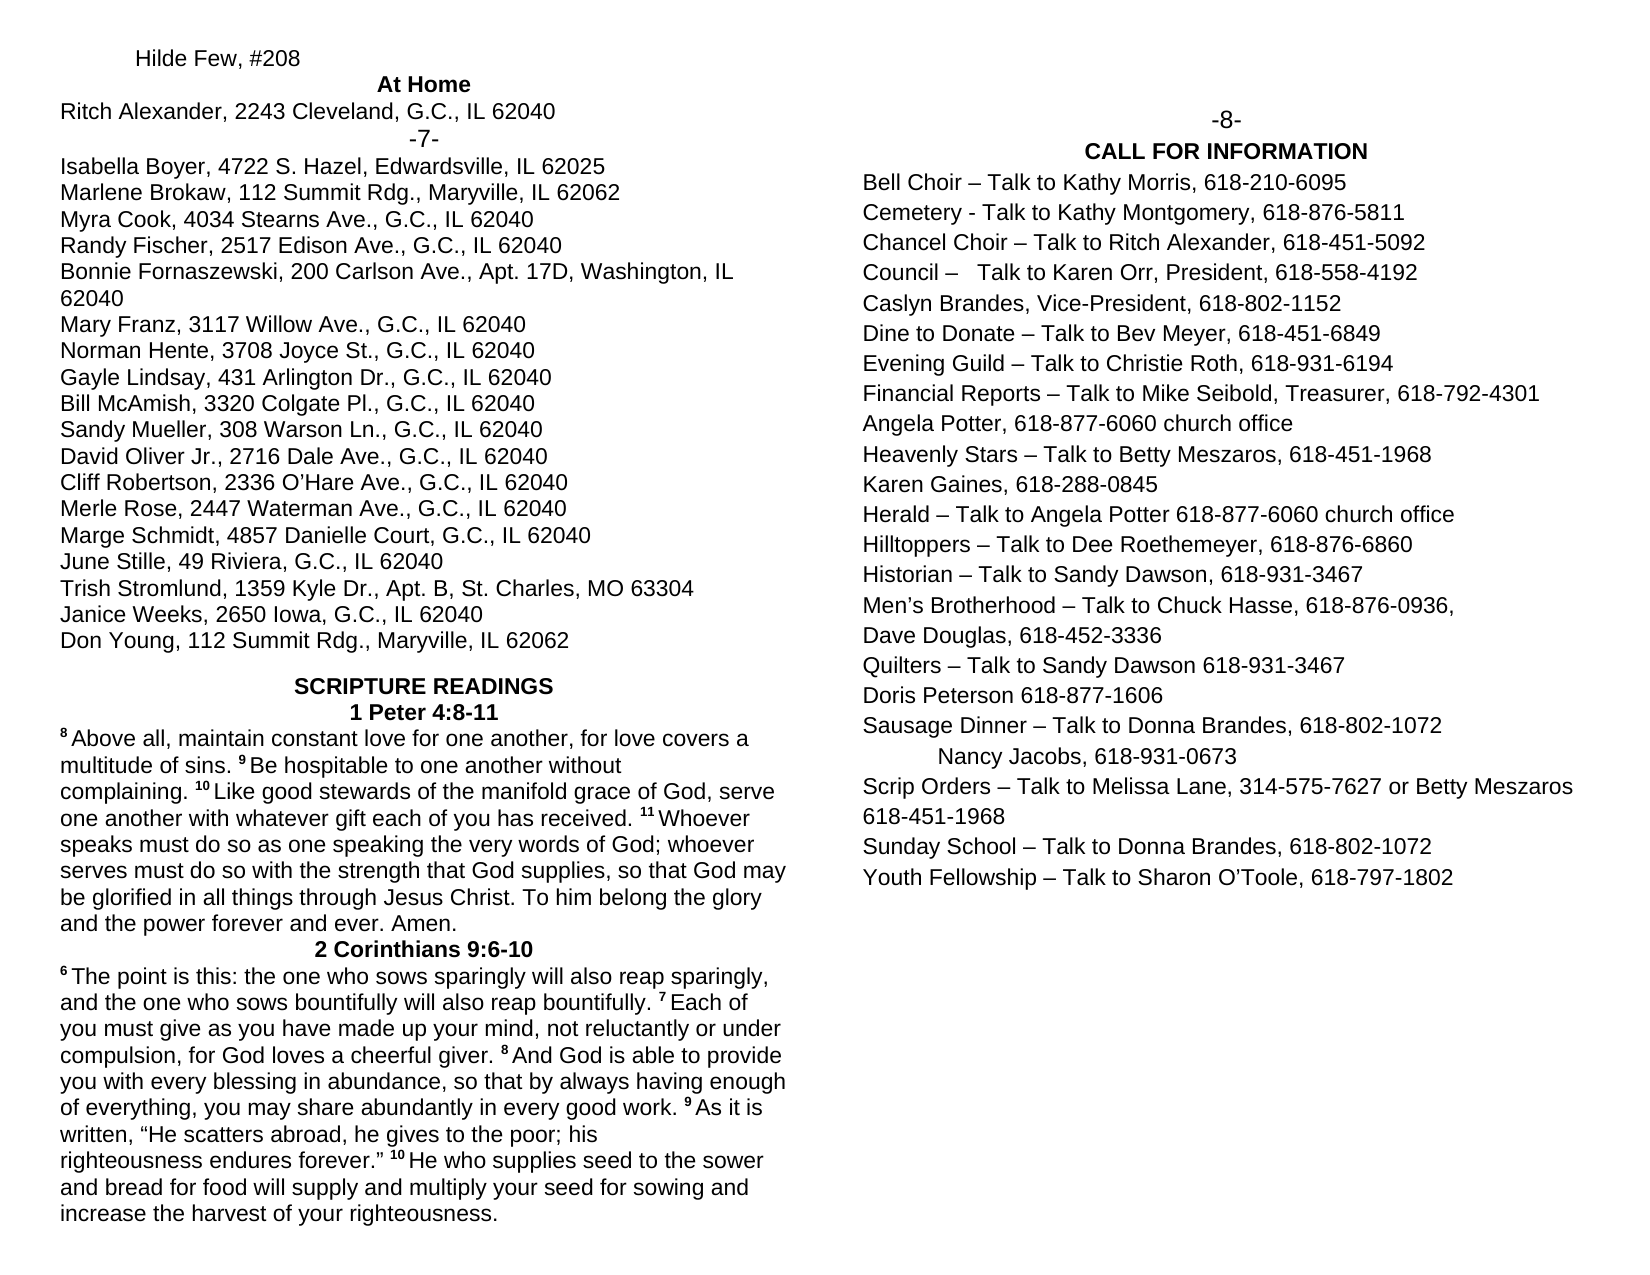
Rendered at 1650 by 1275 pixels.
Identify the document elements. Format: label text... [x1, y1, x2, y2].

text Youth Fellowship – Talk to Sharon O’Toole, 618-797-1802 [862, 863, 1590, 890]
text Heavenly Stars – Talk to Betty Meszaros, 618-451-1968 [862, 441, 1590, 467]
text Dine to Donate – Talk to Bev Meyer, 618-451-6849 [862, 320, 1590, 346]
text Financial Reports – Talk to Mike Seibold, Treasurer, 618-792-4301 [862, 380, 1590, 406]
text Hilltoppers – Talk to Dee Roethemeyer, 618-876-6860 [862, 531, 1590, 557]
text -7- [60, 124, 787, 153]
text Caslyn Brandes, Vice-President, 618-802-1152 [862, 289, 1590, 316]
text Karen Gaines, 618-288-0845 [862, 471, 1590, 497]
text Hilde Few, #208 [60, 45, 787, 71]
text Gayle Lindsay, 431 Arlington Dr., G.C., IL 62040 [60, 364, 787, 390]
text Cemetery - Talk to Kathy Montgomery, 618-876-5811 [862, 199, 1590, 225]
text Herald – Talk to Angela Potter 618-877-6060 church office [862, 501, 1590, 527]
text Dave Douglas, 618-452-3336 [862, 622, 1590, 648]
text Sausage Dinner – Talk to Donna Brandes, 618-802-1072 [862, 712, 1590, 739]
text Sandy Mueller, 308 Warson Ln., G.C., IL 62040 [60, 416, 787, 443]
text Ritch Alexander, 2243 Cleveland, G.C., IL 62040 [60, 98, 787, 124]
text Council – Talk to Karen Orr, President, 618-558-4192 [862, 259, 1590, 286]
text Historian – Talk to Sandy Dawson, 618-931-3467 [862, 561, 1590, 588]
text Doris Peterson 618-877-1606 [862, 682, 1590, 708]
text 2 Corinthians 9:6-10 [60, 936, 787, 963]
text Quilters – Talk to Sandy Dawson 618-931-3467 [862, 652, 1590, 678]
text 8 Above all, maintain constant love for one another, for love covers a multitude of sins. 9 Be hospitable to one another without complaining. 10 Like good stewards of the manifold grace of God, serve one another with whatever gift each of you has received. 11 Whoever speaks must do so as one speaking the very words of God; whoever serves must do so with the strength that God supplies, so that God may be glorified in all things through Jesus Christ. To him belong the glory and the power forever and ever. Amen. [60, 725, 787, 936]
text June Stille, 49 Riviera, G.C., IL 62040 [60, 548, 787, 574]
text At Home [60, 71, 787, 98]
text Nancy Jacobs, 618-931-0673 [862, 743, 1590, 769]
text -8- [862, 105, 1590, 134]
text David Oliver Jr., 2716 Dale Ave., G.C., IL 62040 [60, 443, 787, 469]
text Mary Franz, 3117 Willow Ave., G.C., IL 62040 [60, 311, 787, 337]
text Chancel Choir – Talk to Ritch Alexander, 618-451-5092 [862, 229, 1590, 255]
text Marge Schmidt, 4857 Danielle Court, G.C., IL 62040 [60, 522, 787, 548]
text Bill McAmish, 3320 Colgate Pl., G.C., IL 62040 [60, 390, 787, 416]
text Marlene Brokaw, 112 Summit Rdg., Maryville, IL 62062 [60, 179, 787, 206]
text Men’s Brotherhood – Talk to Chuck Hasse, 618-876-0936, [862, 592, 1590, 618]
text Cliff Robertson, 2336 O’Hare Ave., G.C., IL 62040 [60, 469, 787, 495]
text 1 Peter 4:8-11 [60, 699, 787, 725]
text Evening Guild – Talk to Christie Roth, 618-931-6194 [862, 350, 1590, 376]
text Janice Weeks, 2650 Iowa, G.C., IL 62040 [60, 601, 787, 627]
text Norman Hente, 3708 Joyce St., G.C., IL 62040 [60, 337, 787, 364]
text Sunday School – Talk to Donna Brandes, 618-802-1072 [862, 833, 1590, 859]
text Scrip Orders – Talk to Melissa Lane, 314-575-7627 or Betty Meszaros 618-451-1968 [862, 773, 1590, 829]
text SCRIPTURE READINGS [60, 673, 787, 699]
text Bell Choir – Talk to Kathy Morris, 618-210-6095 [862, 169, 1590, 195]
text 6 The point is this: the one who sows sparingly will also reap sparingly, and the one who sows bountifully will also reap bountifully. 7 Each of you must give as you have made up your mind, not reluctantly or under compulsion, for God loves a cheerful giver. 8 And God is able to provide you with every blessing in abundance, so that by always having enough of everything, you may share abundantly in every good work. 9 As it is written, “He scatters abroad, he gives to the poor; his righteousness endures forever.” 10 He who supplies seed to the sower and bread for food will supply and multiply your seed for sowing and increase the harvest of your righteousness. [60, 963, 787, 1226]
text Isabella Boyer, 4722 S. Hazel, Edwardsville, IL 62025 [60, 153, 787, 179]
text Myra Cook, 4034 Stearns Ave., G.C., IL 62040 [60, 206, 787, 232]
text Don Young, 112 Summit Rdg., Maryville, IL 62062 [60, 627, 787, 653]
text Merle Rose, 2447 Waterman Ave., G.C., IL 62040 [60, 495, 787, 522]
text Trish Stromlund, 1359 Kyle Dr., Apt. B, St. Charles, MO 63304 [60, 574, 787, 601]
text Angela Potter, 618-877-6060 church office [862, 410, 1590, 437]
text CALL FOR INFORMATION [862, 138, 1590, 165]
text Bonnie Fornaszewski, 200 Carlson Ave., Apt. 17D, Washington, IL 62040 [60, 258, 787, 311]
text Randy Fischer, 2517 Edison Ave., G.C., IL 62040 [60, 232, 787, 258]
